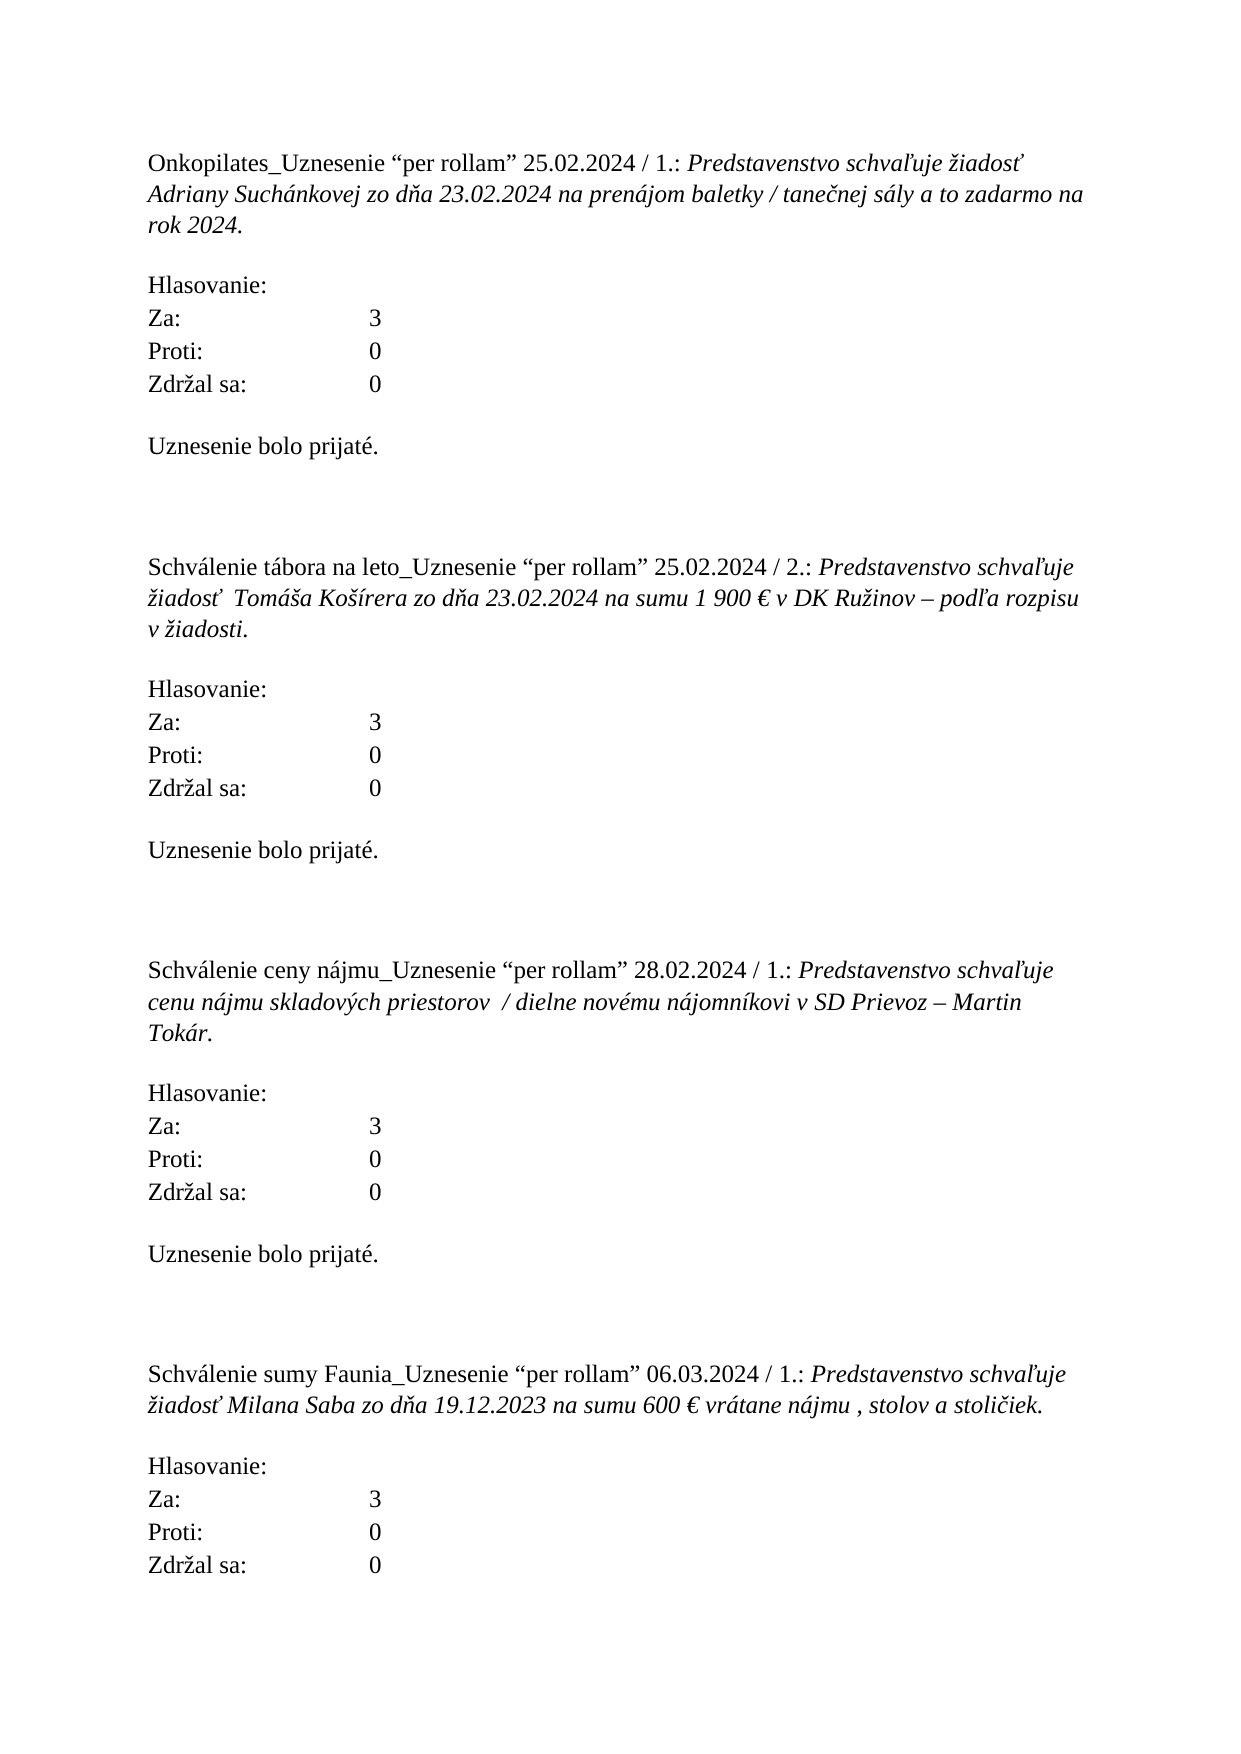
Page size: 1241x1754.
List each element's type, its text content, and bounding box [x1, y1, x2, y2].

text Uznesenie bolo prijaté. [148, 431, 1093, 460]
text Zdržal sa: 0 [148, 1177, 1093, 1206]
text Onkopilates_Uznesenie “per rollam” 25.02.2024 / 1.: Predstavenstvo schvaľuje žiadosť Adriany Suchánkovej zo dňa 23.02.2024 na prenájom baletky / tanečnej sály a to zadarmo na rok 2024. [148, 148, 1093, 238]
text Uznesenie bolo prijaté. [148, 835, 1093, 864]
text Schválenie tábora na leto_Uznesenie “per rollam” 25.02.2024 / 2.: Predstavenstvo schvaľuje žiadosť Tomáša Košírera zo dňa 23.02.2024 na sumu 1 900 € v DK Ružinov – podľa rozpisu v žiadosti. [148, 552, 1093, 642]
text Za: 3 [148, 1111, 1093, 1139]
text Uznesenie bolo prijaté. [148, 1239, 1093, 1268]
text Za: 3 [148, 303, 1093, 332]
text Zdržal sa: 0 [148, 369, 1093, 398]
text Proti: 0 [148, 740, 1093, 769]
text Hlasovanie: [148, 674, 1093, 703]
text Za: 3 [148, 1484, 1093, 1512]
text Schválenie sumy Faunia_Uznesenie “per rollam” 06.03.2024 / 1.: Predstavenstvo schvaľuje žiadosť Milana Saba zo dňa 19.12.2023 na sumu 600 € vrátane nájmu , stolov a stoličiek. [148, 1359, 1093, 1419]
text Hlasovanie: [148, 1451, 1093, 1479]
text Hlasovanie: [148, 1078, 1093, 1107]
text Proti: 0 [148, 1144, 1093, 1173]
text Schválenie ceny nájmu_Uznesenie “per rollam” 28.02.2024 / 1.: Predstavenstvo schvaľuje cenu nájmu skladových priestorov / dielne novému nájomníkovi v SD Prievoz – Martin Tokár. [148, 956, 1093, 1046]
text Proti: 0 [148, 1517, 1093, 1546]
text Za: 3 [148, 707, 1093, 736]
text Proti: 0 [148, 336, 1093, 365]
text Zdržal sa: 0 [148, 1550, 1093, 1578]
text Hlasovanie: [148, 270, 1093, 299]
text Zdržal sa: 0 [148, 773, 1093, 802]
